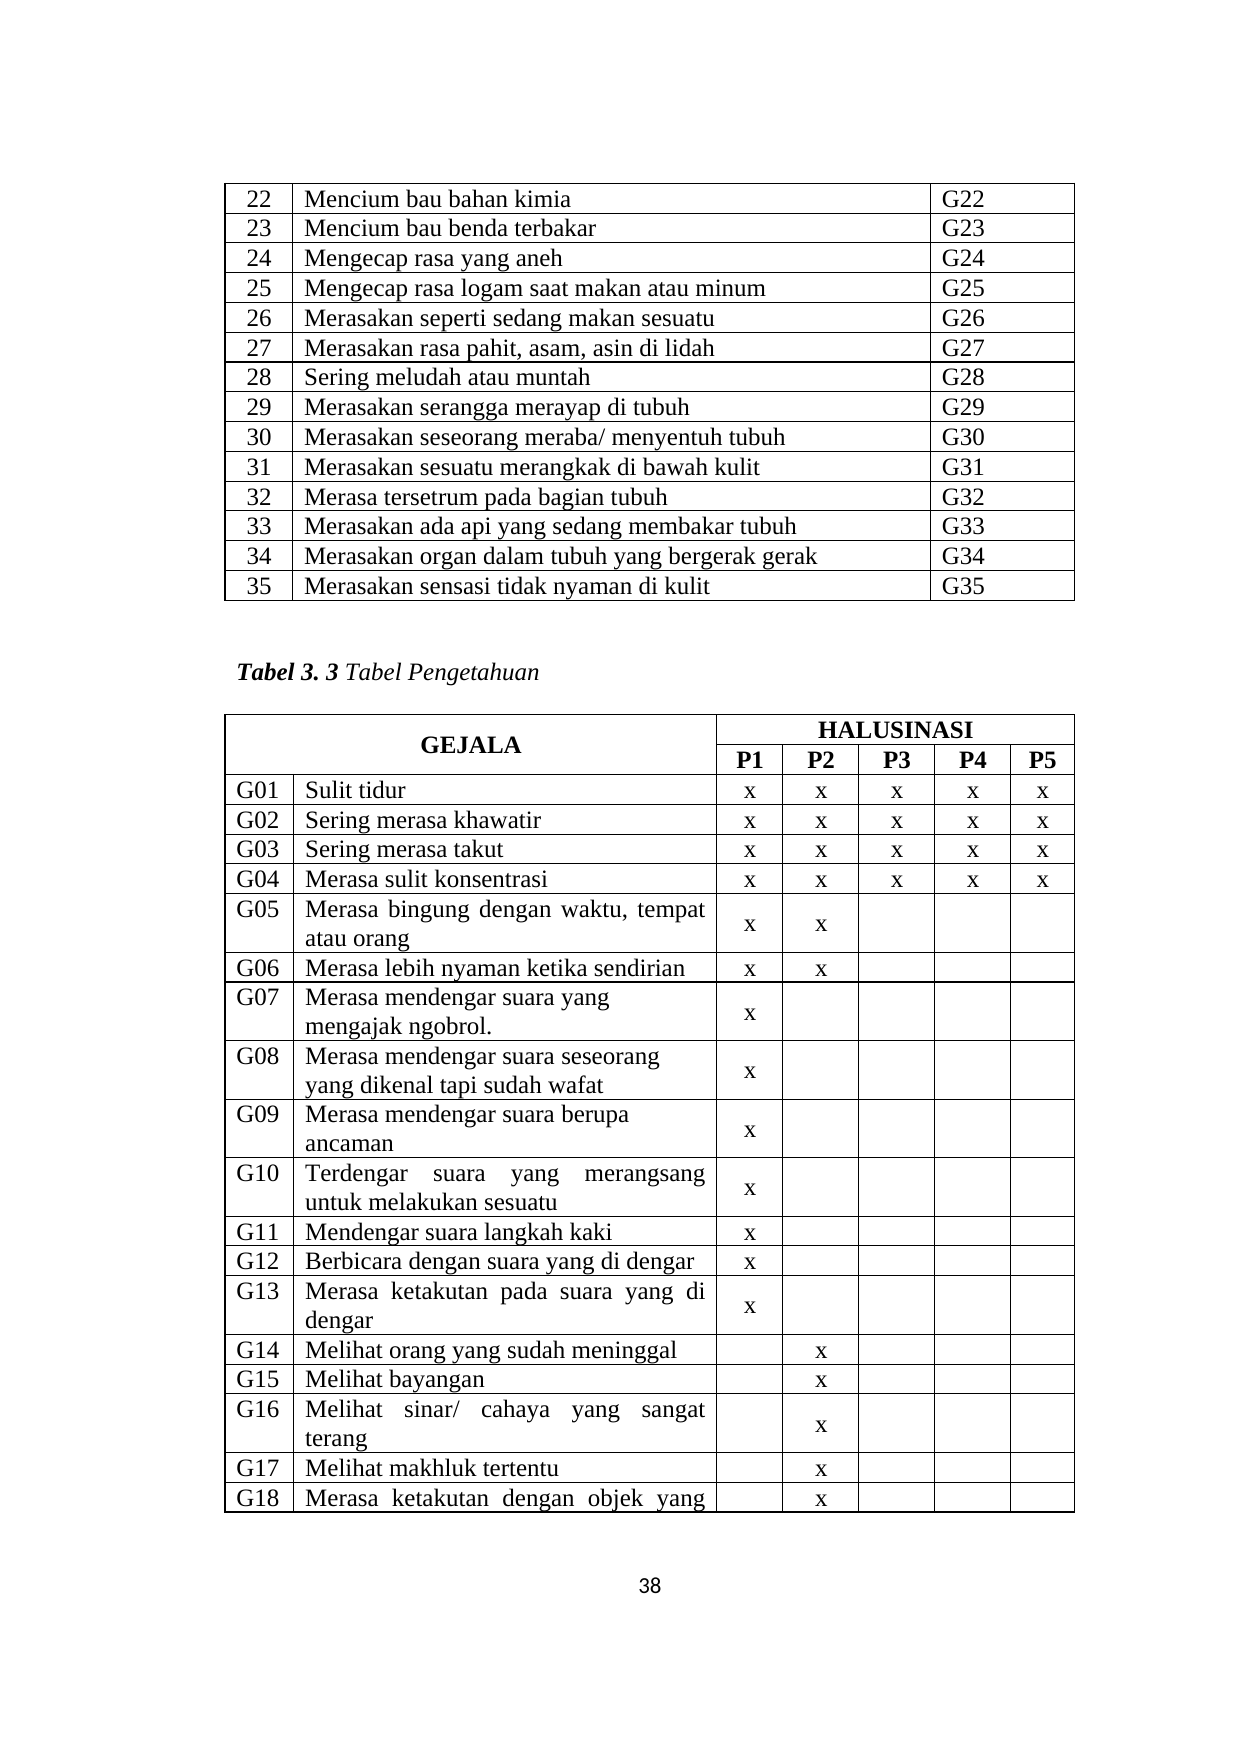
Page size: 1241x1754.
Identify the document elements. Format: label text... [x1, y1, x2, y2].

table_cell [935, 1394, 1010, 1452]
table_cell [717, 1483, 782, 1511]
table_cell x [717, 1100, 782, 1157]
table_cell [935, 1276, 1010, 1334]
table_cell G07 [226, 983, 293, 1040]
table_cell [717, 1453, 782, 1482]
table_cell [935, 1483, 1010, 1511]
table_cell x [783, 835, 858, 863]
table_cell G08 [226, 1041, 293, 1098]
table_cell 32 [226, 482, 292, 510]
table_cell x [717, 983, 782, 1040]
table_cell G01 [226, 775, 293, 804]
table_cell 29 [226, 392, 292, 421]
table_cell [935, 1246, 1010, 1275]
table_cell G11 [226, 1217, 293, 1245]
table_cell Mencium bau benda terbakar [293, 214, 930, 242]
table_cell [935, 953, 1010, 981]
table_cell G24 [931, 243, 1074, 272]
table_cell [783, 1246, 858, 1275]
table_cell G17 [226, 1453, 293, 1482]
table_cell x [717, 1158, 782, 1216]
table_cell Mencium bau bahan kimia [293, 184, 930, 212]
table_cell Merasa tersetrum pada bagian tubuh [293, 482, 930, 510]
table_cell Mengecap rasa logam saat makan atau minum [293, 273, 930, 302]
table_cell [859, 983, 934, 1040]
table_cell Sulit tidur [294, 775, 716, 804]
table_cell P1 [717, 745, 782, 774]
table_cell G03 [226, 835, 293, 863]
table_cell x [859, 835, 934, 863]
table_cell 23 [226, 214, 292, 242]
table_cell [935, 1158, 1010, 1216]
table_cell x [783, 1335, 858, 1363]
table_cell Merasa sulit konsentrasi [294, 864, 716, 893]
table_cell x [859, 775, 934, 804]
table_cell Sering merasa takut [294, 835, 716, 863]
table_cell G04 [226, 864, 293, 893]
table_cell Merasakan serangga merayap di tubuh [293, 392, 930, 421]
table_cell Sering merasa khawatir [294, 805, 716, 833]
table_cell [859, 1483, 934, 1511]
table_cell 25 [226, 273, 292, 302]
table_cell x [717, 805, 782, 833]
table_cell [1011, 1158, 1074, 1216]
table_cell G18 [226, 1483, 293, 1511]
table_cell Sering meludah atau muntah [293, 363, 930, 391]
table_cell x [1011, 805, 1074, 833]
table_cell 27 [226, 333, 292, 361]
table_cell G32 [931, 482, 1074, 510]
table_cell [859, 1365, 934, 1393]
table_cell [859, 1276, 934, 1334]
table_cell G34 [931, 541, 1074, 570]
table_cell 31 [226, 452, 292, 481]
table_cell Merasakan organ dalam tubuh yang bergerak gerak [293, 541, 930, 570]
table_cell [935, 1335, 1010, 1363]
table_cell [1011, 1246, 1074, 1275]
table_cell G15 [226, 1365, 293, 1393]
table_cell x [1011, 775, 1074, 804]
table_cell x [717, 953, 782, 981]
table_cell G02 [226, 805, 293, 833]
table_cell Berbicara dengan suara yang di dengar [294, 1246, 716, 1275]
table_cell Merasakan rasa pahit, asam, asin di lidah [293, 333, 930, 361]
table_cell x [783, 1365, 858, 1393]
table_cell G12 [226, 1246, 293, 1275]
table_cell [717, 1394, 782, 1452]
table_cell G30 [931, 422, 1074, 451]
table_cell x [783, 805, 858, 833]
table_cell [1011, 894, 1074, 952]
table_cell Terdengar suara yang merangsang untuk melakukan sesuatu [294, 1158, 716, 1216]
table_cell Merasa lebih nyaman ketika sendirian [294, 953, 716, 981]
table_cell [859, 1335, 934, 1363]
table_cell Merasa ketakutan pada suara yang di dengar [294, 1276, 716, 1334]
table_cell [859, 1453, 934, 1482]
table_cell [935, 1365, 1010, 1393]
table_cell Merasa bingung dengan waktu, tempat atau orang [294, 894, 716, 952]
table_cell [717, 1335, 782, 1363]
table_cell [1011, 953, 1074, 981]
table_cell P2 [783, 745, 858, 774]
table_cell x [783, 1483, 858, 1511]
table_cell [294, 1483, 716, 1511]
table_cell Merasa mendengar suara seseorang yang dikenal tapi sudah wafat [294, 1041, 716, 1098]
table_cell [935, 1041, 1010, 1098]
table_cell Merasa mendengar suara berupa ancaman [294, 1100, 716, 1157]
table_cell [859, 894, 934, 952]
table_cell x [783, 953, 858, 981]
table_header GEJALA [226, 715, 716, 774]
table_cell [1011, 1394, 1074, 1452]
table_cell P4 [935, 745, 1010, 774]
table_cell x [1011, 864, 1074, 893]
table_cell G26 [931, 303, 1074, 332]
table_cell [859, 1217, 934, 1245]
table_cell [859, 1158, 934, 1216]
table_cell [1011, 1453, 1074, 1482]
table_cell Merasakan sesuatu merangkak di bawah kulit [293, 452, 930, 481]
table_cell G35 [931, 571, 1074, 600]
table_cell x [717, 1041, 782, 1098]
table_cell [859, 1394, 934, 1452]
table_cell [859, 1041, 934, 1098]
table_cell [935, 1453, 1010, 1482]
table_cell x [717, 1246, 782, 1275]
table_cell [783, 1217, 858, 1245]
table_cell Mengecap rasa yang aneh [293, 243, 930, 272]
table_cell 28 [226, 363, 292, 391]
table_cell [1011, 1365, 1074, 1393]
table_cell [1011, 1276, 1074, 1334]
table_cell G29 [931, 392, 1074, 421]
table_cell G13 [226, 1276, 293, 1334]
table_cell G14 [226, 1335, 293, 1363]
table_cell Melihat sinar/ cahaya yang sangat terang [294, 1394, 716, 1452]
table_cell x [935, 835, 1010, 863]
table_cell 33 [226, 511, 292, 540]
table_cell G27 [931, 333, 1074, 361]
table_cell x [935, 864, 1010, 893]
table_cell P3 [859, 745, 934, 774]
table_cell [1011, 1483, 1074, 1511]
table_cell G25 [931, 273, 1074, 302]
table_cell Melihat orang yang sudah meninggal [294, 1335, 716, 1363]
table_cell Mendengar suara langkah kaki [294, 1217, 716, 1245]
table_cell [935, 894, 1010, 952]
table_cell [859, 953, 934, 981]
table_cell [935, 1100, 1010, 1157]
table_cell Melihat bayangan [294, 1365, 716, 1393]
table_cell 24 [226, 243, 292, 272]
text Tabel 3. 3 Tabel Pengetahuan [236, 657, 1063, 686]
table_cell 26 [226, 303, 292, 332]
table_cell 30 [226, 422, 292, 451]
table_cell x [859, 864, 934, 893]
table_cell G05 [226, 894, 293, 952]
table_cell [1011, 1217, 1074, 1245]
table_cell Merasakan sensasi tidak nyaman di kulit [293, 571, 930, 600]
table_cell [935, 983, 1010, 1040]
table_cell x [859, 805, 934, 833]
table_cell x [717, 894, 782, 952]
table_cell x [717, 775, 782, 804]
table_cell x [1011, 835, 1074, 863]
table_cell Merasakan seperti sedang makan sesuatu [293, 303, 930, 332]
table_cell x [935, 805, 1010, 833]
table_cell 22 [226, 184, 292, 212]
table_cell P5 [1011, 745, 1074, 774]
table_cell [935, 1217, 1010, 1245]
table_cell 34 [226, 541, 292, 570]
table_cell G10 [226, 1158, 293, 1216]
table_header HALUSINASI [717, 715, 1074, 744]
table_cell [783, 1100, 858, 1157]
table_cell [1011, 983, 1074, 1040]
table_cell [1011, 1041, 1074, 1098]
table_cell G06 [226, 953, 293, 981]
table_cell [859, 1100, 934, 1157]
table_cell [717, 1365, 782, 1393]
table_cell Merasakan seseorang meraba/ menyentuh tubuh [293, 422, 930, 451]
table_cell Merasa mendengar suara yang mengajak ngobrol. [294, 983, 716, 1040]
table_cell [783, 1041, 858, 1098]
table_cell [1011, 1335, 1074, 1363]
table_cell [859, 1246, 934, 1275]
table_cell x [783, 894, 858, 952]
table_cell G23 [931, 214, 1074, 242]
table_cell x [783, 1453, 858, 1482]
table_cell x [717, 1276, 782, 1334]
table_cell [783, 983, 858, 1040]
table_cell Melihat makhluk tertentu [294, 1453, 716, 1482]
table_cell G16 [226, 1394, 293, 1452]
table_cell [783, 1158, 858, 1216]
table_cell G31 [931, 452, 1074, 481]
table_cell G09 [226, 1100, 293, 1157]
table_cell Merasakan ada api yang sedang membakar tubuh [293, 511, 930, 540]
table_cell x [783, 775, 858, 804]
table_cell x [717, 1217, 782, 1245]
table_cell G33 [931, 511, 1074, 540]
table_cell [783, 1276, 858, 1334]
table_cell x [717, 835, 782, 863]
table_cell G28 [931, 363, 1074, 391]
table_cell x [935, 775, 1010, 804]
table_cell x [783, 1394, 858, 1452]
table_cell [1011, 1100, 1074, 1157]
table_cell x [717, 864, 782, 893]
table_cell x [783, 864, 858, 893]
table_cell 35 [226, 571, 292, 600]
table_cell G22 [931, 184, 1074, 212]
